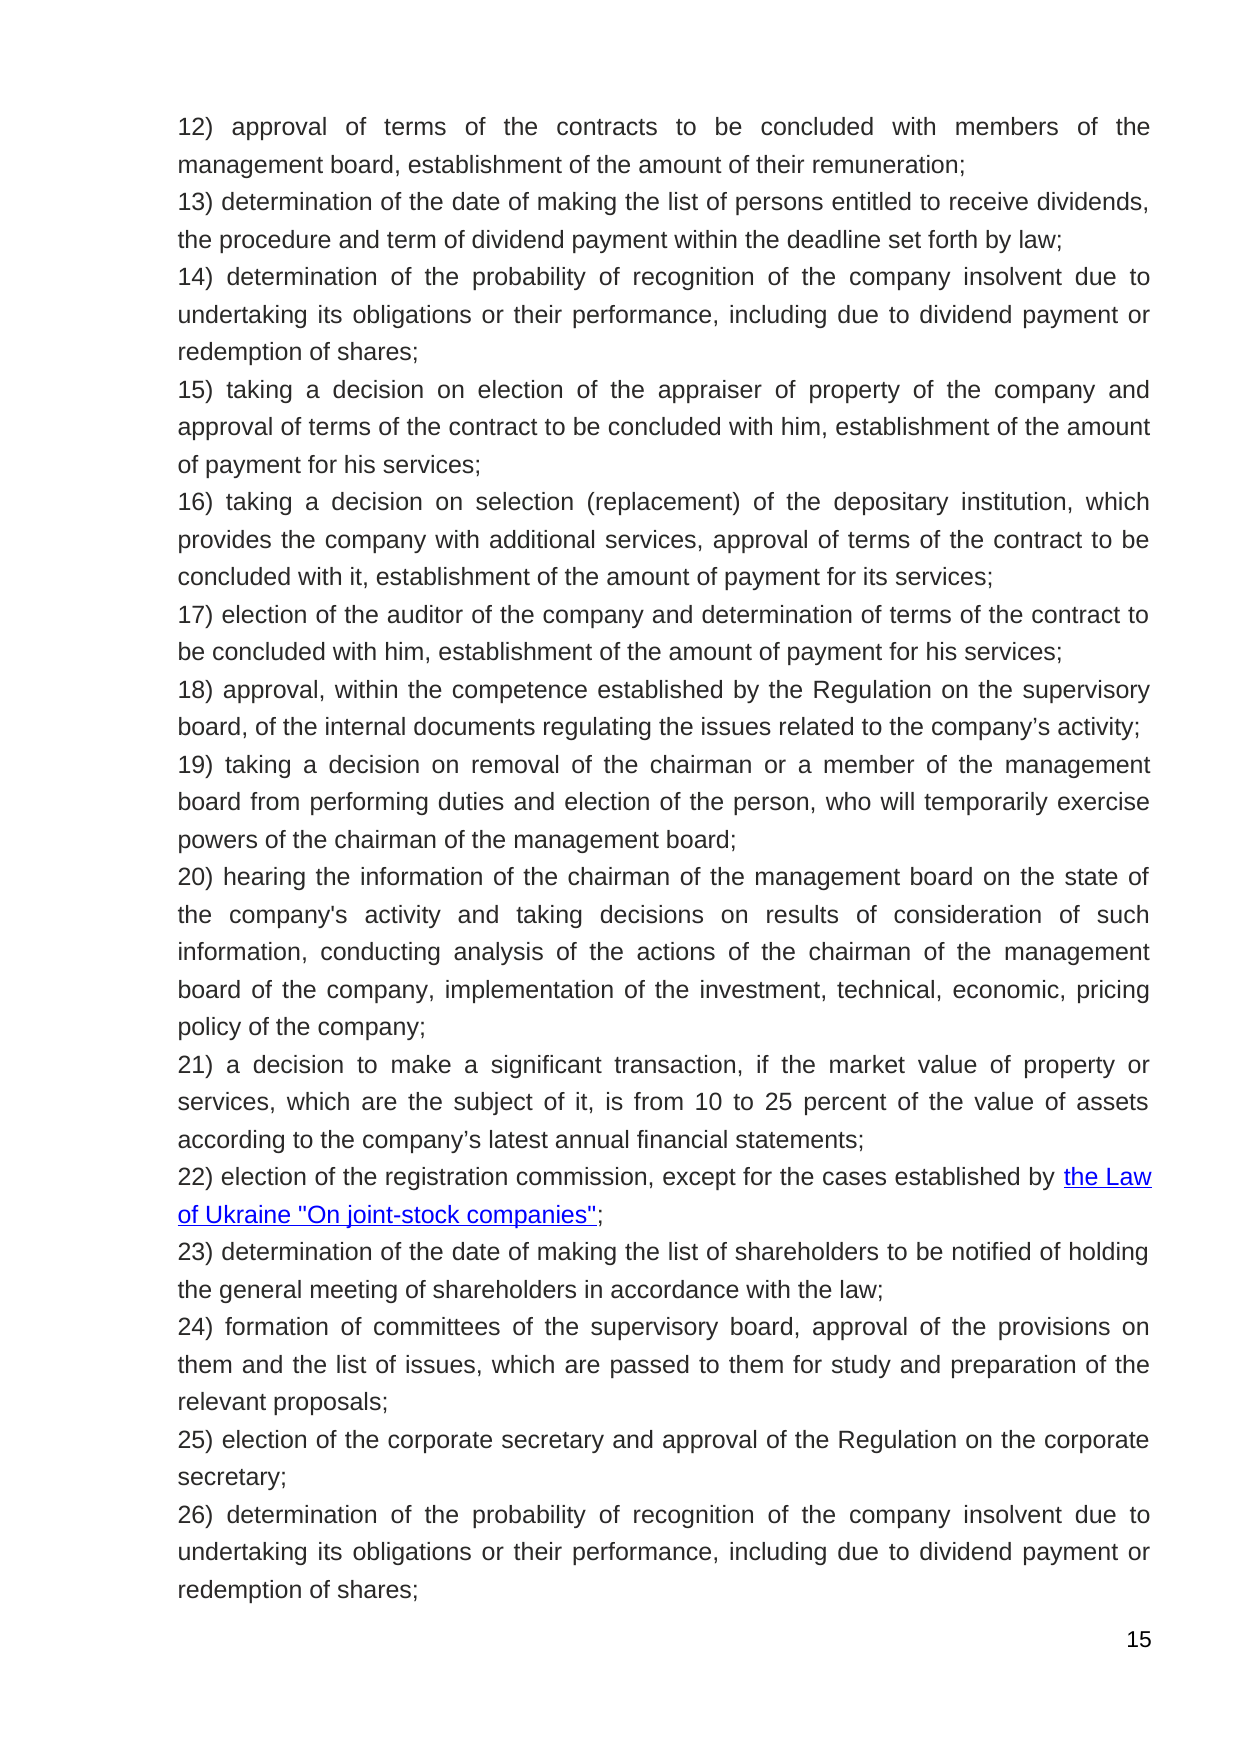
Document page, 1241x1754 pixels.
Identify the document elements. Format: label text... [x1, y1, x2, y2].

text 14) determination of the probability of recognition of the company insolvent due to undertaking its obligations or their performance, including due to dividend payment or redemption of shares; [177, 253, 1152, 366]
text 19) taking a decision on removal of the chairman or a member of the management board from performing duties and election of the person, who will temporarily exercise powers of the chairman of the management board; [177, 741, 1152, 853]
text 15) taking a decision on election of the appraiser of property of the company and approval of terms of the contract to be concluded with him, establishment of the amount of payment for his services; [177, 366, 1152, 478]
text 17) election of the auditor of the company and determination of terms of the contract to be concluded with him, establishment of the amount of payment for his services; [177, 591, 1152, 666]
text 20) hearing the information of the chairman of the management board on the state of the company's activity and taking decisions on results of consideration of such information, conducting analysis of the actions of the chairman of the management board of the company, implementation of the investment, technical, economic, pricing policy of the company; [177, 853, 1152, 1041]
text 25) election of the corporate secretary and approval of the Regulation on the corporate secretary; [177, 1416, 1152, 1491]
text 16) taking a decision on selection (replacement) of the depositary institution, which provides the company with additional services, approval of terms of the contract to be concluded with it, establishment of the amount of payment for its services; [177, 478, 1152, 591]
text 12) approval of terms of the contracts to be concluded with members of the management board, establishment of the amount of their remuneration; [177, 103, 1152, 178]
text 18) approval, within the competence established by the Regulation on the supervisory board, of the internal documents regulating the issues related to the company’s activity; [177, 666, 1152, 741]
text 21) a decision to make a significant transaction, if the market value of property or services, which are the subject of it, is from 10 to 25 percent of the value of assets according to the company’s latest annual financial statements; [177, 1041, 1152, 1153]
text 24) formation of committees of the supervisory board, approval of the provisions on them and the list of issues, which are passed to them for study and preparation of the relevant proposals; [177, 1303, 1152, 1416]
text 13) determination of the date of making the list of persons entitled to receive dividends, the procedure and term of dividend payment within the deadline set forth by law; [177, 178, 1152, 253]
text 22) election of the registration commission, except for the cases established by the Law of Ukraine "On joint-stock companies"; [177, 1153, 1152, 1228]
text 26) determination of the probability of recognition of the company insolvent due to undertaking its obligations or their performance, including due to dividend payment or redemption of shares; [177, 1491, 1152, 1603]
text 23) determination of the date of making the list of shareholders to be notified of holding the general meeting of shareholders in accordance with the law; [177, 1228, 1152, 1303]
